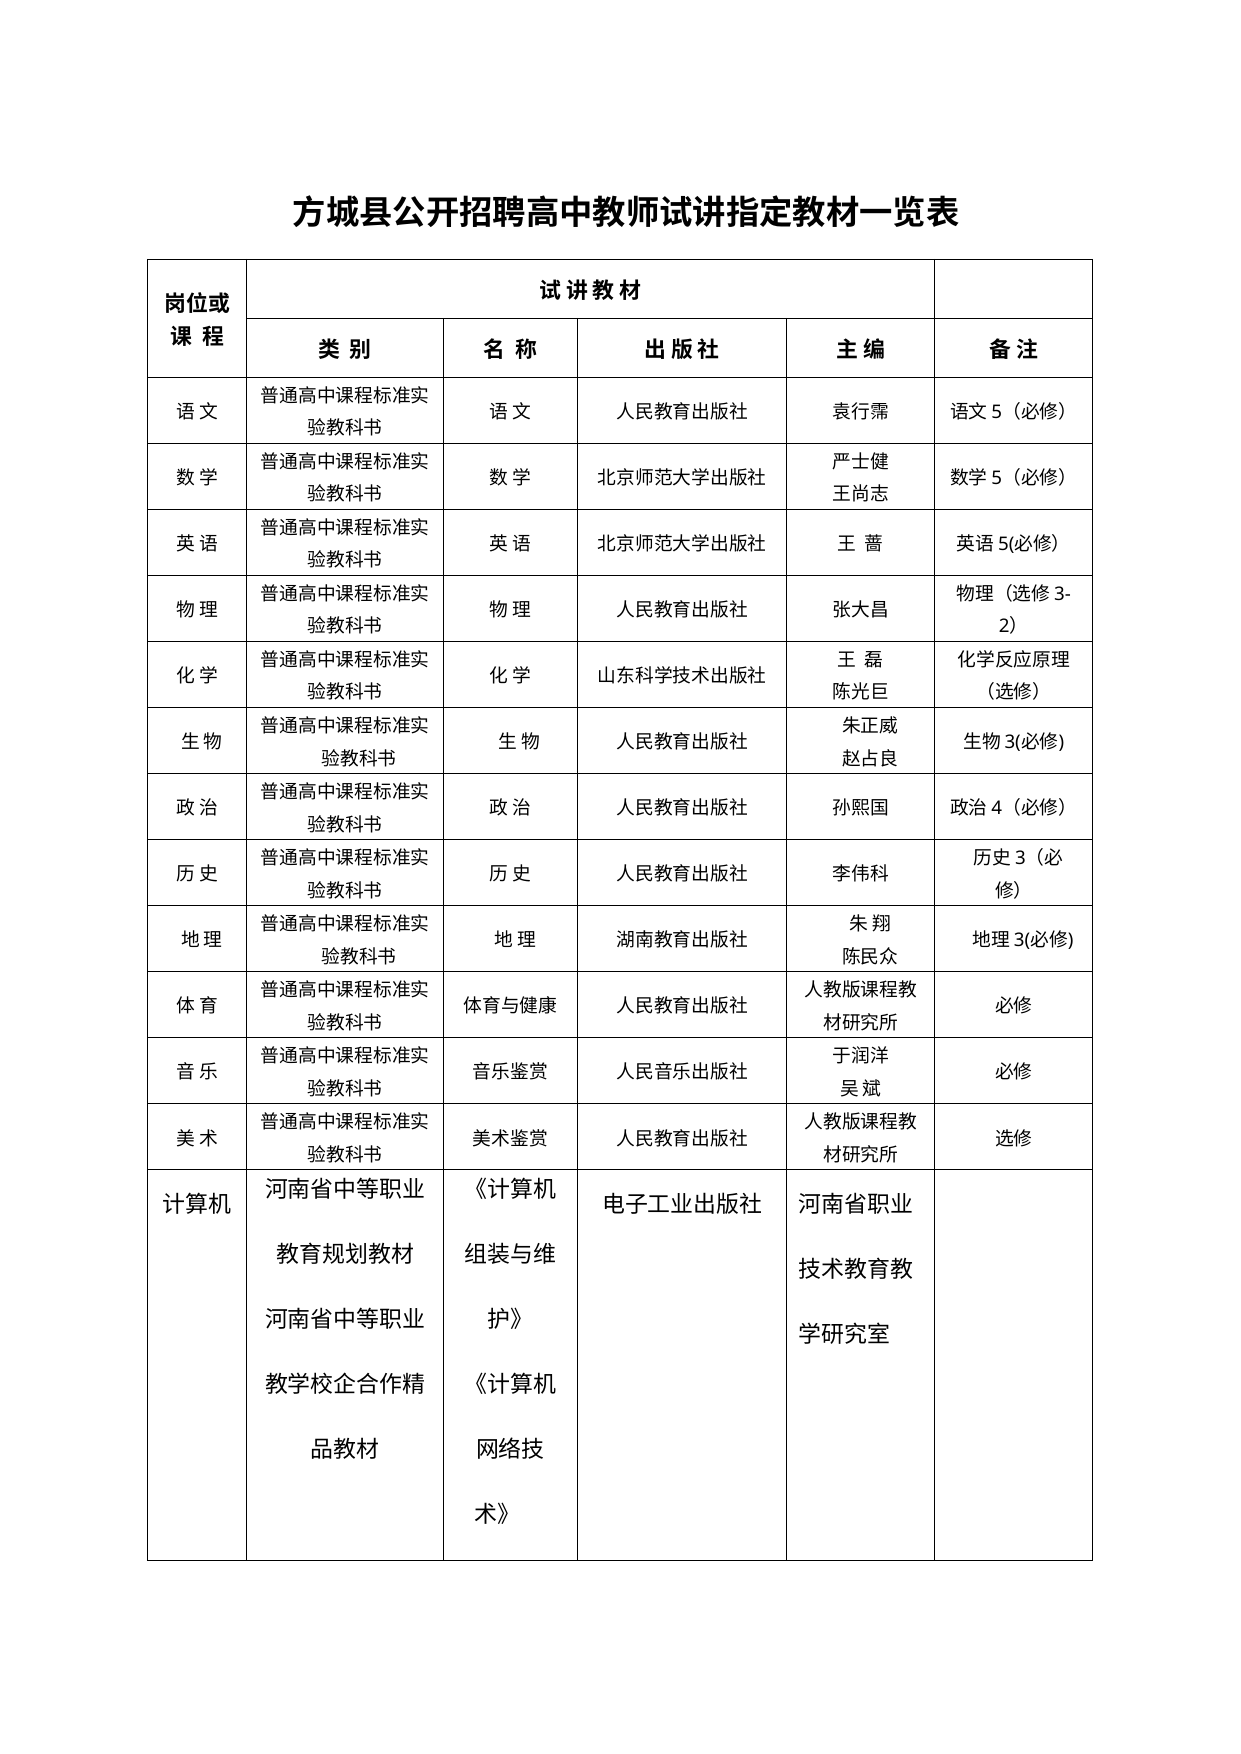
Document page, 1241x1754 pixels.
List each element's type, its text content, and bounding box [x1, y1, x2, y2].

table_cell 人教版课程教材研究所 [787, 972, 934, 1037]
table_cell 英 语 [148, 510, 246, 575]
table_cell 普通高中课程标准实验教科书 [247, 972, 443, 1037]
table_cell 普通高中课程标准实验教科书 [247, 906, 443, 971]
table_cell 试 讲 教 材 [247, 260, 934, 318]
table_cell 北京师范大学出版社 [578, 444, 786, 509]
table_cell 必修 [935, 1038, 1092, 1103]
table_cell 袁行霈 [787, 378, 934, 443]
table_cell 山东科学技术出版社 [578, 642, 786, 707]
table_cell 计算机 [148, 1170, 246, 1560]
table_cell 政治4（必修） [935, 774, 1092, 839]
table_cell 电子工业出版社 [578, 1170, 786, 1560]
table_cell 化学反应原理（选修） [935, 642, 1092, 707]
table_cell 人民教育出版社 [578, 378, 786, 443]
table_cell 于润洋 吴 斌 [787, 1038, 934, 1103]
table_cell 语文5（必修） [935, 378, 1092, 443]
table_cell 语 文 [148, 378, 246, 443]
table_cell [247, 1170, 443, 1560]
table_cell 北京师范大学出版社 [578, 510, 786, 575]
table_cell 英语5(必修） [935, 510, 1092, 575]
table_cell 出 版 社 [578, 319, 786, 377]
table_cell 普通高中课程标准实验教科书 [247, 840, 443, 905]
table_cell 普通高中课程标准实验教科书 [247, 510, 443, 575]
table_cell 政 治 [148, 774, 246, 839]
table_cell 普通高中课程标准实验教科书 [247, 378, 443, 443]
table_cell 朱 翔 陈民众 [787, 906, 934, 971]
table_cell 人民教育出版社 [578, 840, 786, 905]
table_cell 普通高中课程标准实验教科书 [247, 444, 443, 509]
table_cell 选修 [935, 1104, 1092, 1169]
table_cell 类 别 [247, 319, 443, 377]
table_cell 李伟科 [787, 840, 934, 905]
table_cell 人民教育出版社 [578, 708, 786, 773]
table_cell 普通高中课程标准实验教科书 [247, 1038, 443, 1103]
table_cell 语 文 [444, 378, 577, 443]
table_cell 普通高中课程标准实验教科书 [247, 642, 443, 707]
table_cell 物理（选修3-2） [935, 576, 1092, 641]
table_cell 物 理 [148, 576, 246, 641]
table_cell [935, 260, 1092, 318]
table_cell 地理3(必修) [935, 906, 1092, 971]
table_cell 必修 [935, 972, 1092, 1037]
table_cell 音乐鉴赏 [444, 1038, 577, 1103]
table_cell 人民教育出版社 [578, 1104, 786, 1169]
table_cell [444, 1170, 577, 1560]
table_cell 历 史 [444, 840, 577, 905]
table_cell 主 编 [787, 319, 934, 377]
table_cell 数 学 [444, 444, 577, 509]
table_cell 名 称 [444, 319, 577, 377]
table_cell 化 学 [444, 642, 577, 707]
table_cell 备 注 [935, 319, 1092, 377]
table_cell 岗位或 课 程 [148, 260, 246, 377]
table_cell 生物3(必修) [935, 708, 1092, 773]
table_cell 数学5（必修） [935, 444, 1092, 509]
table_cell 人民音乐出版社 [578, 1038, 786, 1103]
table_header 方城县公开招聘高中教师试讲指定教材一览表 [148, 162, 1093, 259]
table_cell 地 理 [444, 906, 577, 971]
table_cell 河南省职业技术教育教学研究室 [787, 1170, 934, 1560]
table_cell 历 史 [148, 840, 246, 905]
table_cell 音 乐 [148, 1038, 246, 1103]
table_cell 生 物 [148, 708, 246, 773]
table_cell 人民教育出版社 [578, 774, 786, 839]
table_cell 化 学 [148, 642, 246, 707]
table_cell 地 理 [148, 906, 246, 971]
table_cell 物 理 [444, 576, 577, 641]
table_cell 王 蔷 [787, 510, 934, 575]
table_cell 普通高中课程标准实验教科书 [247, 1104, 443, 1169]
table_cell 孙熙国 [787, 774, 934, 839]
table_cell 政 治 [444, 774, 577, 839]
table_cell 人教版课程教材研究所 [787, 1104, 934, 1169]
table_cell 英 语 [444, 510, 577, 575]
table_cell 人民教育出版社 [578, 972, 786, 1037]
table_cell 体育与健康 [444, 972, 577, 1037]
table_cell 美术鉴赏 [444, 1104, 577, 1169]
table_cell 普通高中课程标准实验教科书 [247, 774, 443, 839]
table_cell 湖南教育出版社 [578, 906, 786, 971]
table_cell 生 物 [444, 708, 577, 773]
table_cell 数 学 [148, 444, 246, 509]
table_cell 美 术 [148, 1104, 246, 1169]
table_cell 张大昌 [787, 576, 934, 641]
table_cell 普通高中课程标准实验教科书 [247, 708, 443, 773]
table_cell 历史3（必修） [935, 840, 1092, 905]
table_cell 人民教育出版社 [578, 576, 786, 641]
table_cell 朱正威 赵占良 [787, 708, 934, 773]
table_cell 体 育 [148, 972, 246, 1037]
table_cell 王 磊 陈光巨 [787, 642, 934, 707]
table_cell 严士健 王尚志 [787, 444, 934, 509]
table_cell [935, 1170, 1092, 1560]
table_cell 普通高中课程标准实验教科书 [247, 576, 443, 641]
